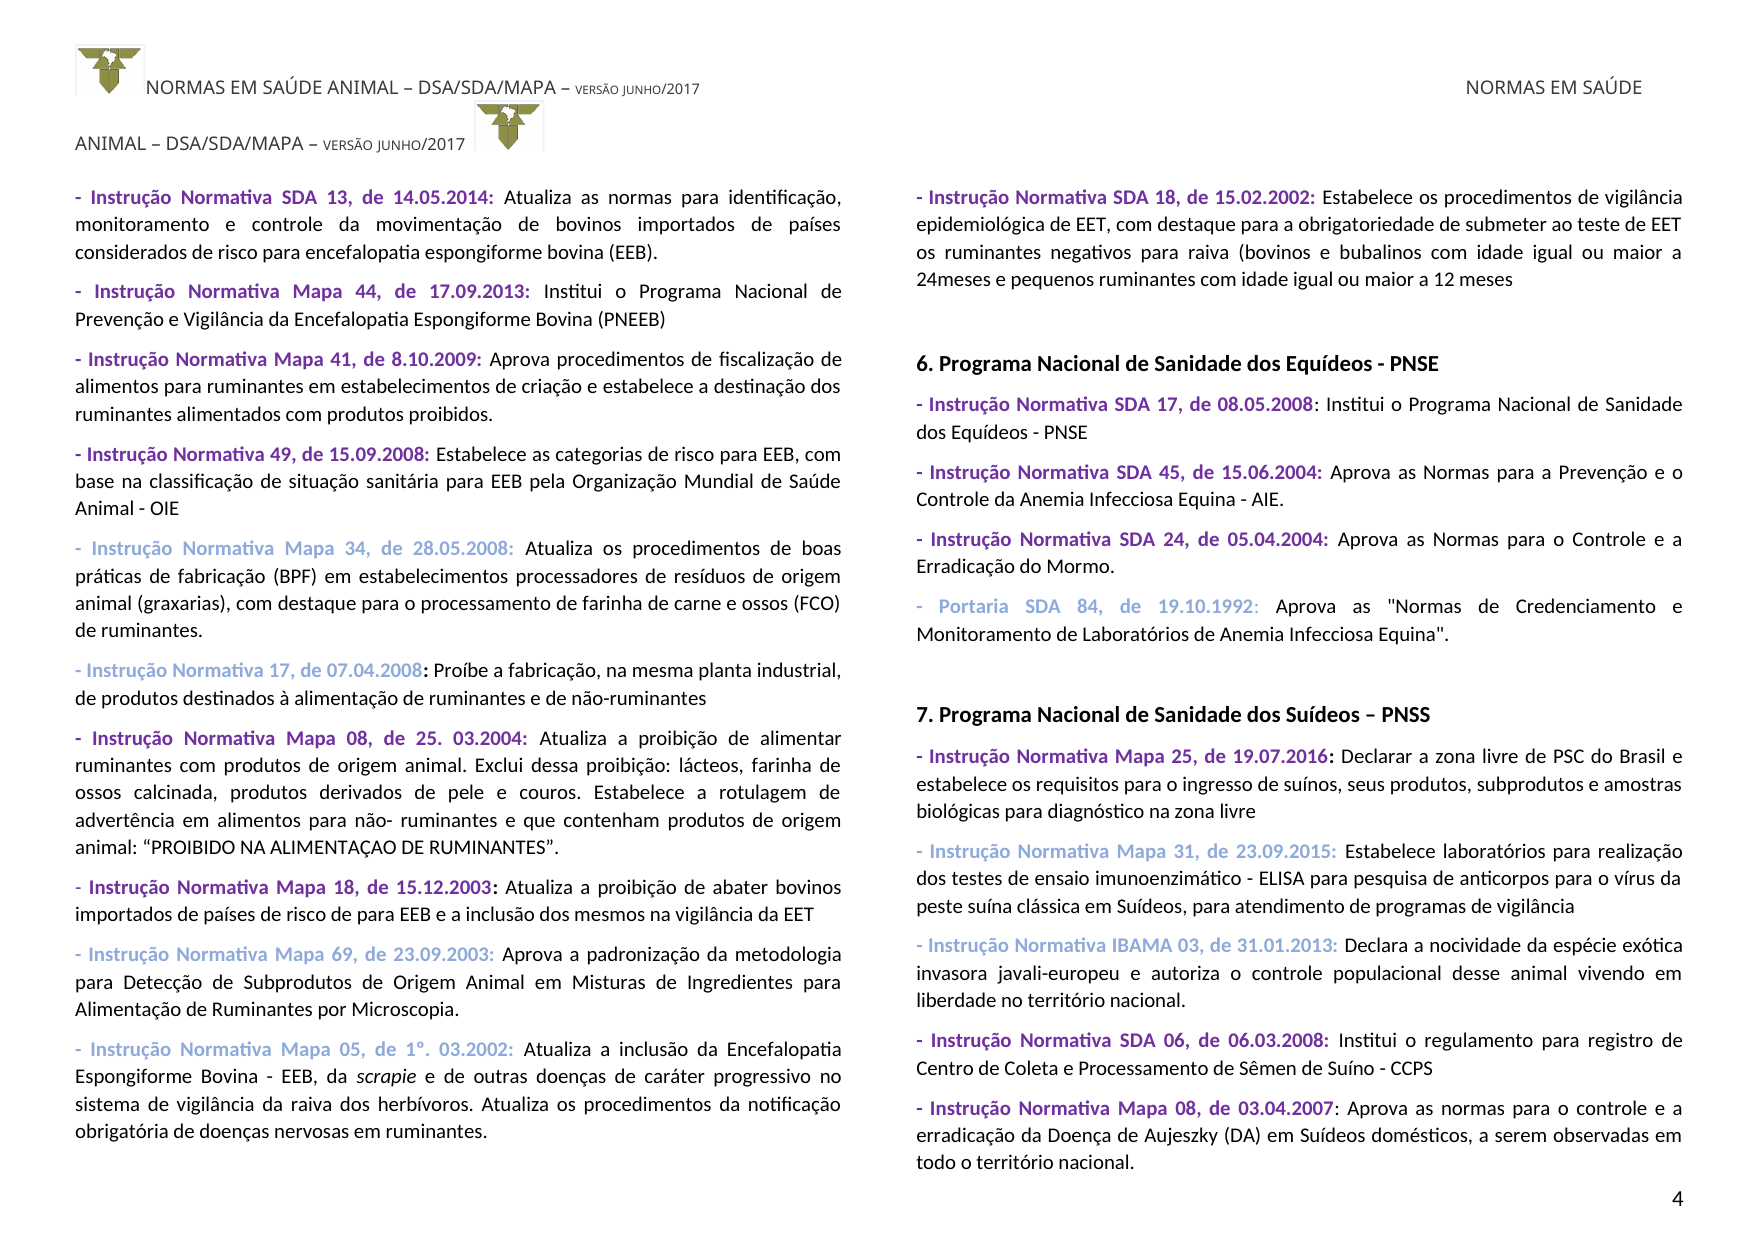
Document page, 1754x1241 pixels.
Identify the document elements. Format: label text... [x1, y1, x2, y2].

text 7. Programa Nacional de Sanidade dos Suídeos – PNSS [916, 701, 1683, 729]
text - Instrução Normativa Mapa 25, de 19.07.2016: Declarar a zona livre de PSC do Brasil e estabelece os requisitos para o ingresso de suínos, seus produtos, subprodutos e amostras biológicas para diagnóstico na zona livre [916, 743, 1683, 823]
text - Instrução Normativa SDA 18, de 15.02.2002: Estabelece os procedimentos de vigilância epidemiológica de EET, com destaque para a obrigatoriedade de submeter ao teste de EET os ruminantes negativos para raiva (bovinos e bubalinos com idade igual ou maior a 24meses e pequenos ruminantes com idade igual ou maior a 12 meses [916, 184, 1683, 292]
text - Instrução Normativa SDA 45, de 15.06.2004: Aprova as Normas para a Prevenção e o Controle da Anemia Infecciosa Equina - AIE. [916, 459, 1683, 512]
text - Instrução Normativa 17, de 07.04.2008: Proíbe a fabricação, na mesma planta industrial, de produtos destinados à alimentação de ruminantes e de não-ruminantes [75, 657, 842, 710]
text - Instrução Normativa SDA 13, de 14.05.2014: Atualiza as normas para identificação, monitoramento e controle da movimentação de bovinos importados de países considerados de risco para encefalopatia espongiforme bovina (EEB). [75, 184, 842, 264]
text - Instrução Normativa IBAMA 03, de 31.01.2013: Declara a nocividade da espécie exótica invasora javali-europeu e autoriza o controle populacional desse animal vivendo em liberdade no território nacional. [916, 933, 1683, 1013]
text - Instrução Normativa SDA 06, de 06.03.2008: Institui o regulamento para registro de Centro de Coleta e Processamento de Sêmen de Suíno - CCPS [916, 1027, 1683, 1080]
text - Instrução Normativa Mapa 08, de 03.04.2007: Aprova as normas para o controle e a erradicação da Doença de Aujeszky (DA) em Suídeos domésticos, a serem observadas em todo o território nacional. [916, 1095, 1683, 1175]
text - Instrução Normativa Mapa 31, de 23.09.2015: Estabelece laboratórios para realização dos testes de ensaio imunoenzimático - ELISA para pesquisa de anticorpos para o vírus da peste suína clássica em Suídeos, para atendimento de programas de vigilância [916, 838, 1683, 918]
picture [75, 44, 146, 95]
text - Portaria SDA 84, de 19.10.1992: Aprova as "Normas de Credenciamento e Monitoramento de Laboratórios de Anemia Infecciosa Equina". [916, 593, 1683, 646]
text - Instrução Normativa Mapa 05, de 1º. 03.2002: Atualiza a inclusão da Encefalopatia Espongiforme Bovina - EEB, da scrapie e de outras doenças de caráter progressivo no sistema de vigilância da raiva dos herbívoros. Atualiza os procedimentos da notificação obrigatória de doenças nervosas em ruminantes. [75, 1036, 842, 1144]
text 6. Programa Nacional de Sanidade dos Equídeos - PNSE [916, 349, 1683, 377]
text - Instrução Normativa Mapa 18, de 15.12.2003: Atualiza a proibição de abater bovinos importados de países de risco de para EEB e a inclusão dos mesmos na vigilância da EET [75, 874, 842, 927]
text - Instrução Normativa 49, de 15.09.2008: Estabelece as categorias de risco para EEB, com base na classificação de situação sanitária para EEB pela Organização Mundial de Saúde Animal - OIE [75, 441, 842, 521]
text - Instrução Normativa Mapa 69, de 23.09.2003: Aprova a padronização da metodologia para Detecção de Subprodutos de Origem Animal em Misturas de Ingredientes para Alimentação de Ruminantes por Microscopia. [75, 942, 842, 1022]
picture [474, 100, 545, 151]
text - Instrução Normativa Mapa 41, de 8.10.2009: Aprova procedimentos de fiscalização de alimentos para ruminantes em estabelecimentos de criação e estabelece a destinação dos ruminantes alimentados com produtos proibidos. [75, 346, 842, 426]
text - Instrução Normativa Mapa 08, de 25. 03.2004: Atualiza a proibição de alimentar ruminantes com produtos de origem animal. Exclui dessa proibição: lácteos, farinha de ossos calcinada, produtos derivados de pele e couros. Estabelece a rotulagem de advertência em alimentos para não- ruminantes e que contenham produtos de origem animal: “PROIBIDO NA ALIMENTAÇAO DE RUMINANTES”. [75, 725, 842, 860]
text - Instrução Normativa SDA 24, de 05.04.2004: Aprova as Normas para o Controle e a Erradicação do Mormo. [916, 526, 1683, 579]
text - Instrução Normativa SDA 17, de 08.05.2008: Institui o Programa Nacional de Sanidade dos Equídeos - PNSE [916, 392, 1683, 444]
text - Instrução Normativa Mapa 44, de 17.09.2013: Institui o Programa Nacional de Prevenção e Vigilância da Encefalopatia Espongiforme Bovina (PNEEB) [75, 279, 842, 332]
text - Instrução Normativa Mapa 34, de 28.05.2008: Atualiza os procedimentos de boas práticas de fabricação (BPF) em estabelecimentos processadores de resíduos de origem animal (graxarias), com destaque para o processamento de farinha de carne e ossos (FCO) de ruminantes. [75, 535, 842, 643]
